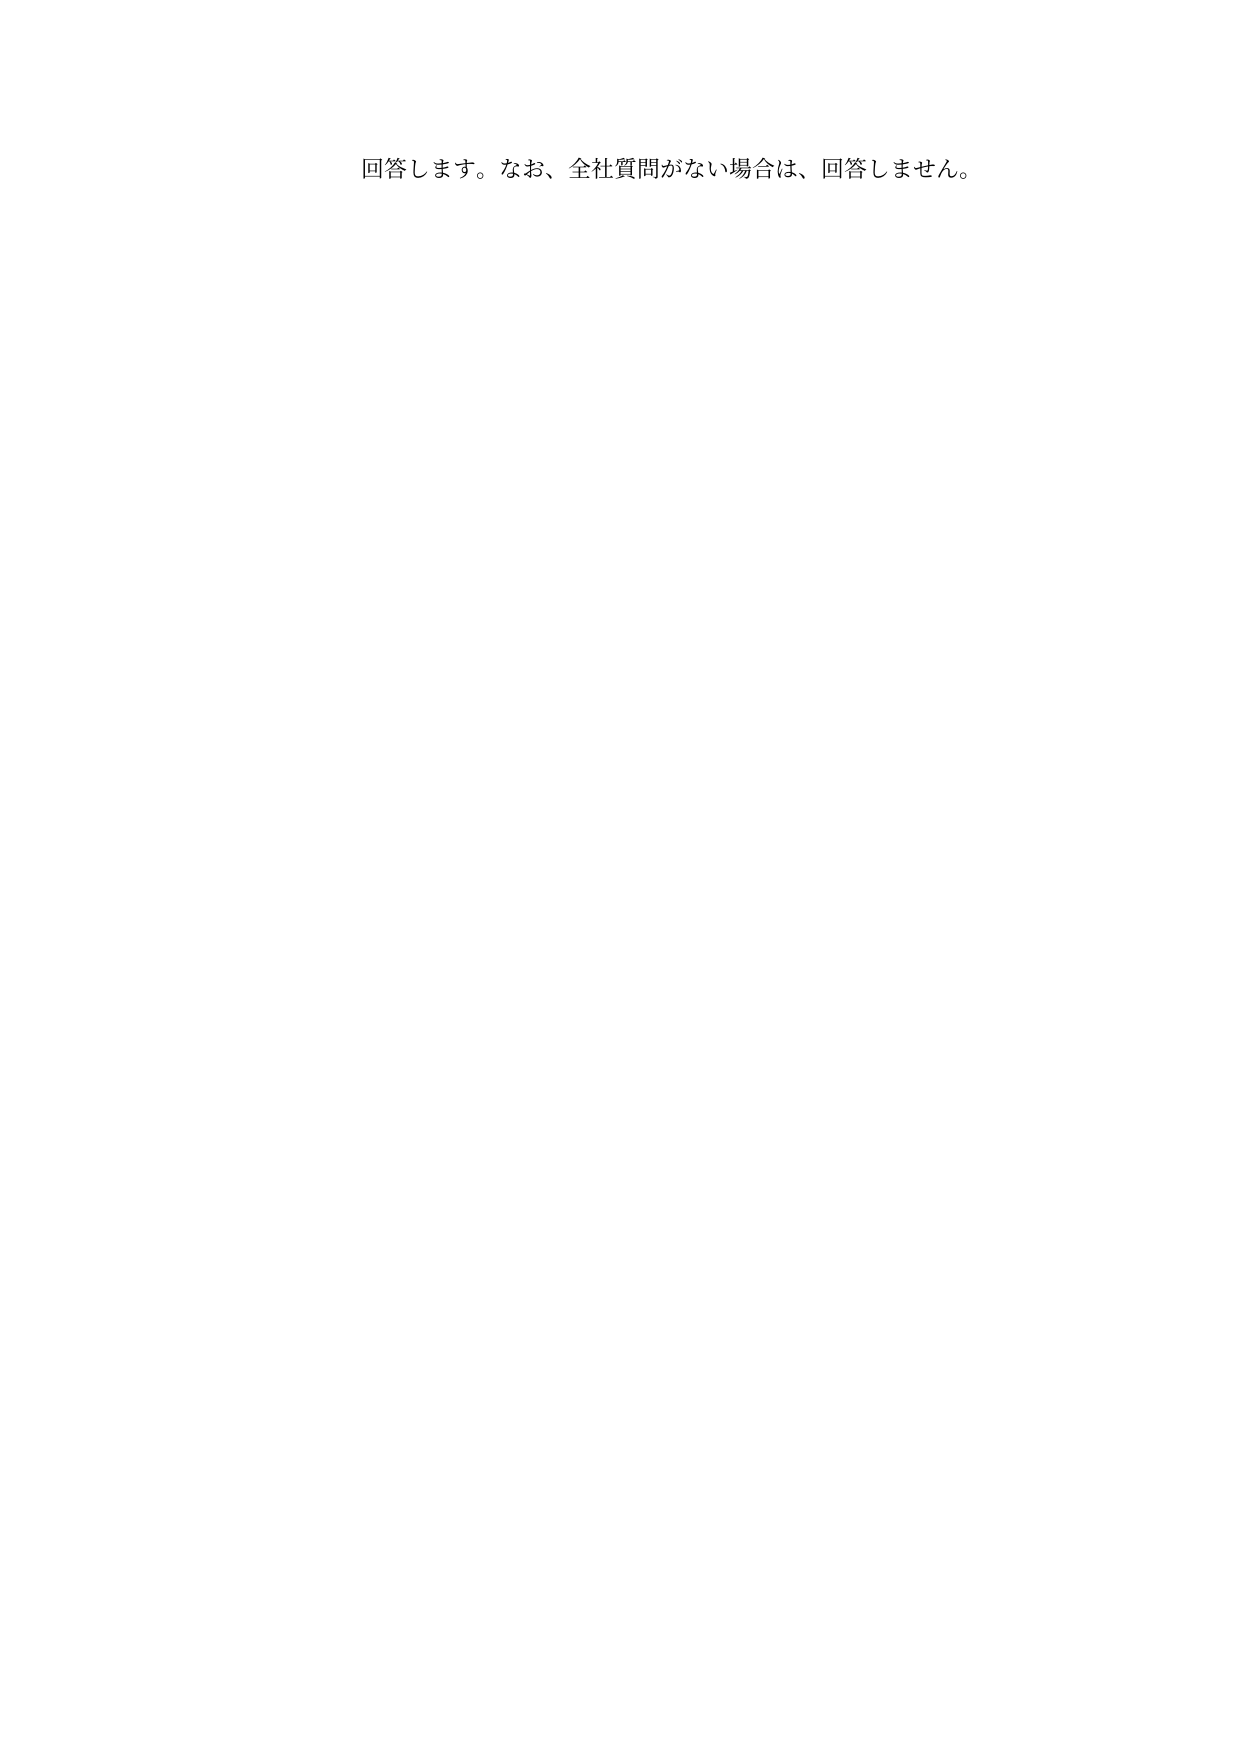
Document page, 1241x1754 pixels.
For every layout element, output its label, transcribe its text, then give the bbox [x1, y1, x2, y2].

text 回答します。なお、全社質問がない場合は、回答しません。 [118, 150, 1122, 184]
